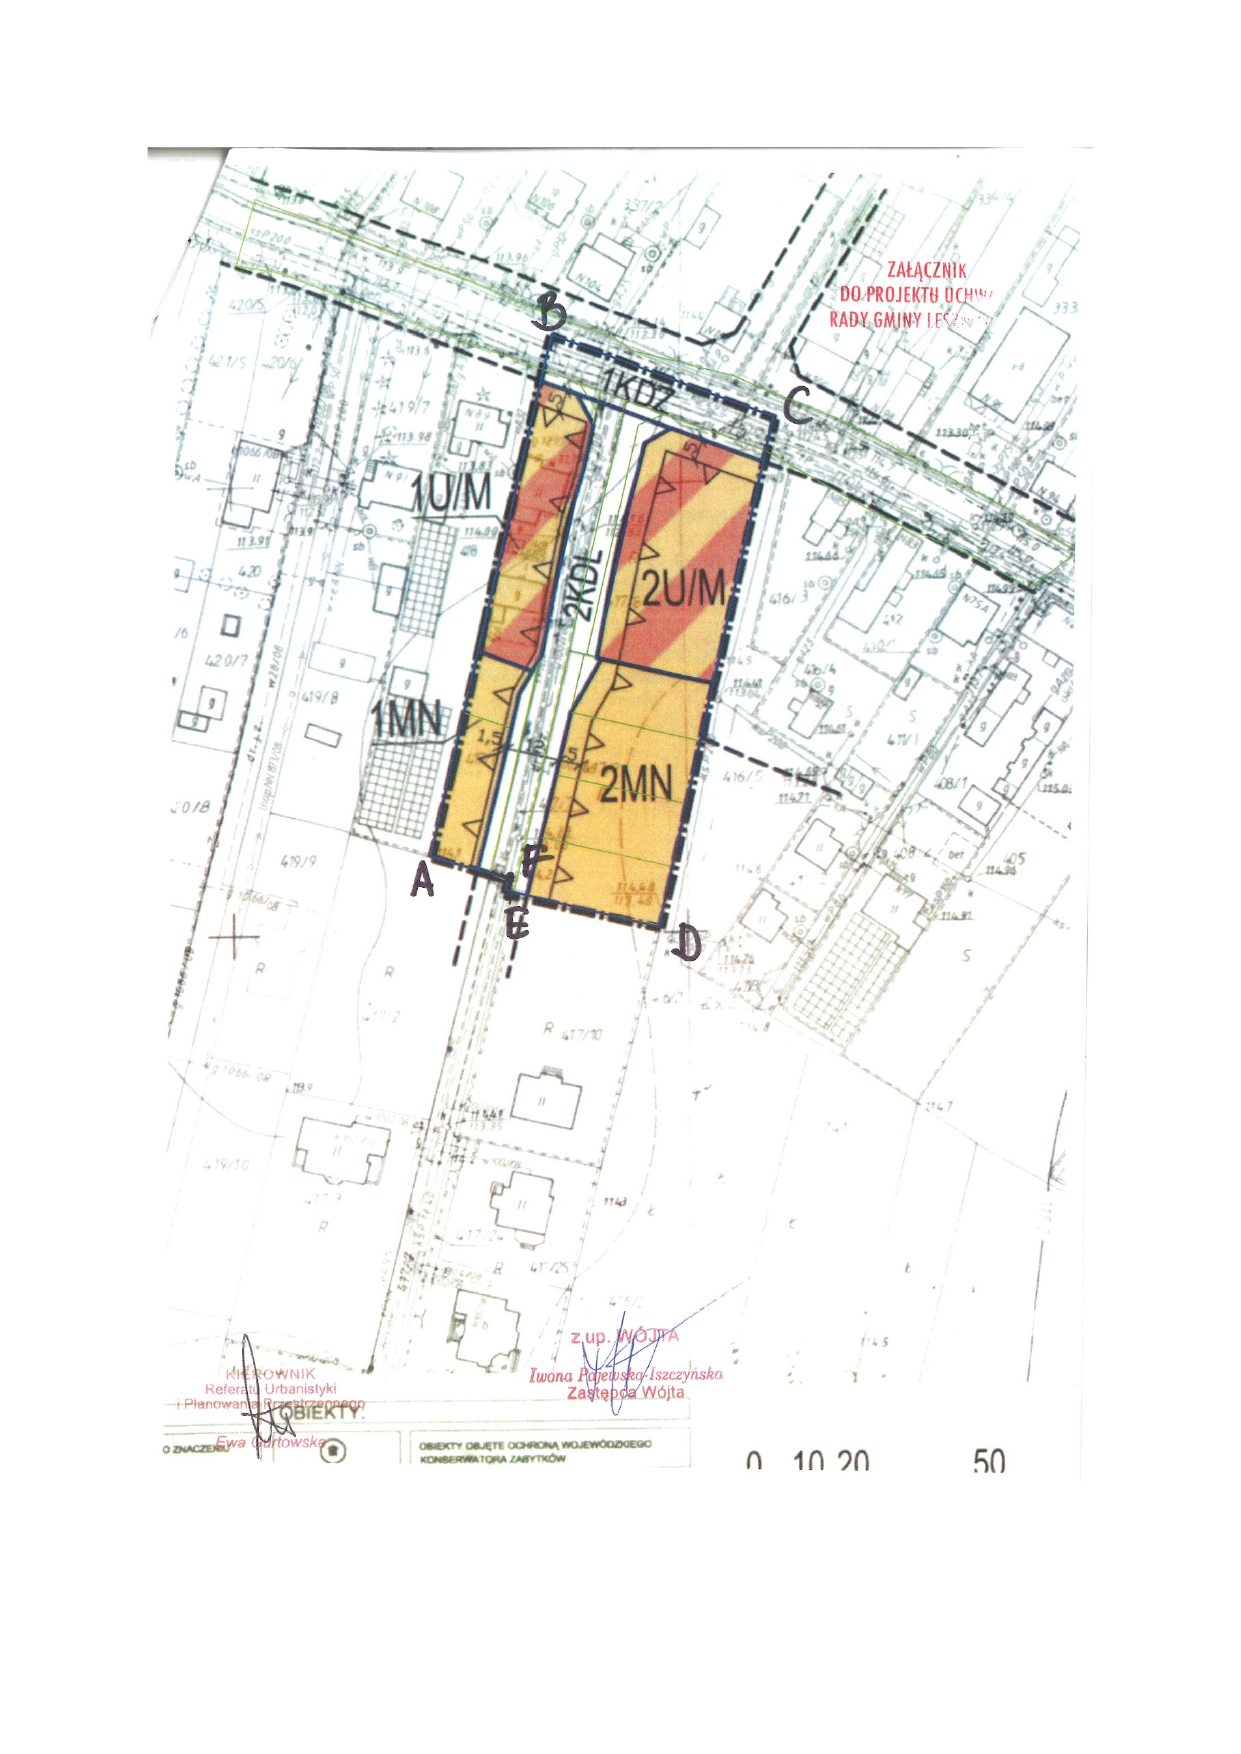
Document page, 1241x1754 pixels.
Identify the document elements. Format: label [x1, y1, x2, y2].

picture [147, 147, 1093, 1483]
